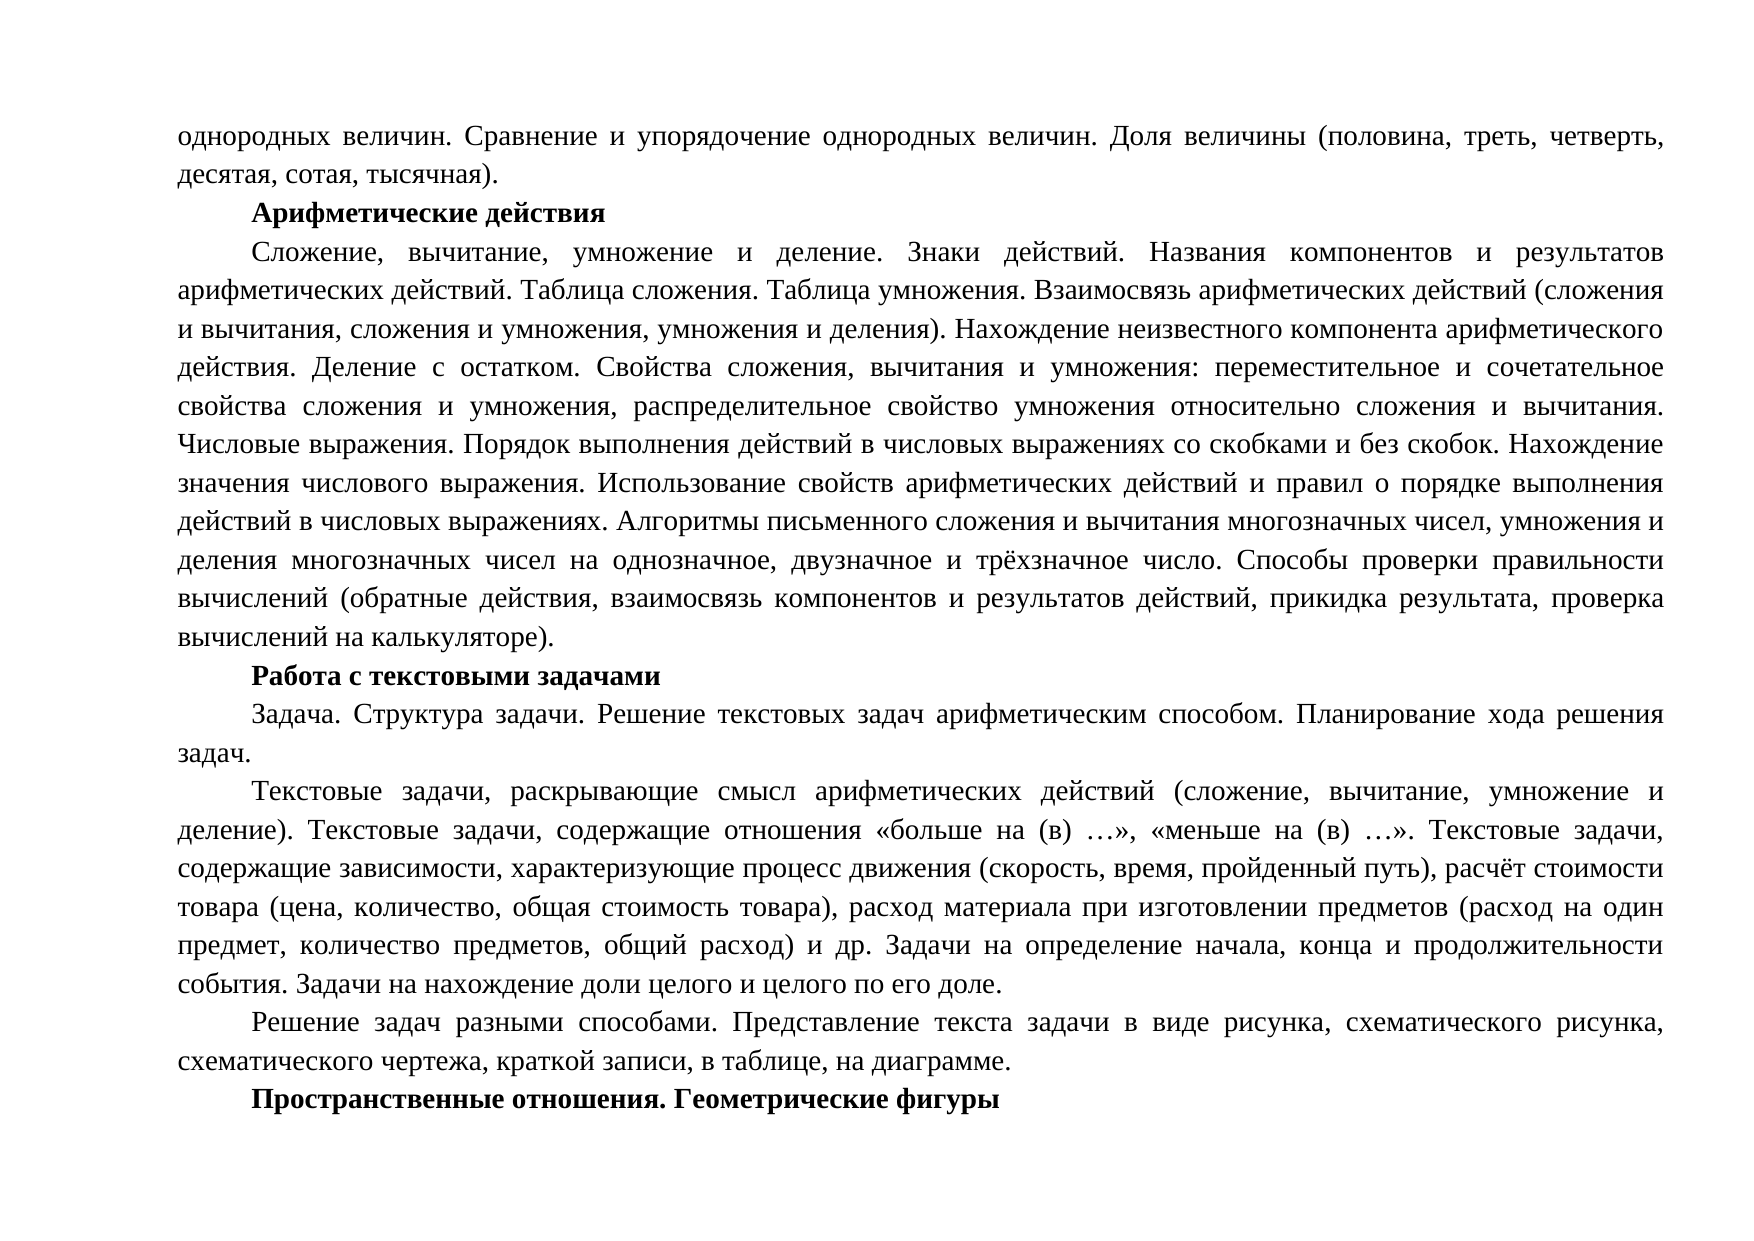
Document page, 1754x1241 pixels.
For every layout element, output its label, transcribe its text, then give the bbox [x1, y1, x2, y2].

text Текстовые задачи, раскрывающие смысл арифметических действий (сложение, вычитание, умножение и деление). Текстовые задачи, содержащие отношения «больше на (в) …», «меньше на (в) …». Текстовые задачи, содержащие зависимости, характеризующие процесс движения (скорость, время, пройденный путь), расчёт стоимости товара (цена, количество, общая стоимость товара), расход материала при изготовлении предметов (расход на один предмет, количество предметов, общий расход) и др. Задачи на определение начала, конца и продолжительности события. Задачи на нахождение доли целого и целого по его доле. [177, 773, 1665, 999]
text Работа с текстовыми задачами [177, 658, 1665, 691]
text Решение задач разными способами. Представление текста задачи в виде рисунка, схематического рисунка, схематического чертежа, краткой записи, в таблице, на диаграмме. [177, 1004, 1665, 1077]
text Задача. Структура задачи. Решение текстовых задач арифметическим способом. Планирование хода решения задач. [177, 696, 1665, 768]
text Сложение, вычитание, умножение и деление. Знаки действий. Названия компонентов и результатов арифметических действий. Таблица сложения. Таблица умножения. Взаимосвязь арифметических действий (сложения и вычитания, сложения и умножения, умножения и деления). Нахождение неизвестного компонента арифметического действия. Деление с остатком. Свойства сложения, вычитания и умножения: переместительное и сочетательное свойства сложения и умножения, распределительное свойство умножения относительно сложения и вычитания. Числовые выражения. Порядок выполнения действий в числовых выражениях со скобками и без скобок. Нахождение значения числового выражения. Использование свойств арифметических действий и правил о порядке выполнения действий в числовых выражениях. Алгоритмы письменного сложения и вычитания многозначных чисел, умножения и деления многозначных чисел на однозначное, двузначное и трёхзначное число. Способы проверки правильности вычислений (обратные действия, взаимосвязь компонентов и результатов действий, прикидка результата, проверка вычислений на калькуляторе). [177, 234, 1665, 653]
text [177, 118, 1665, 190]
text Пространственные отношения. Геометрические фигуры [177, 1082, 1665, 1115]
text Арифметические действия [177, 195, 1665, 229]
